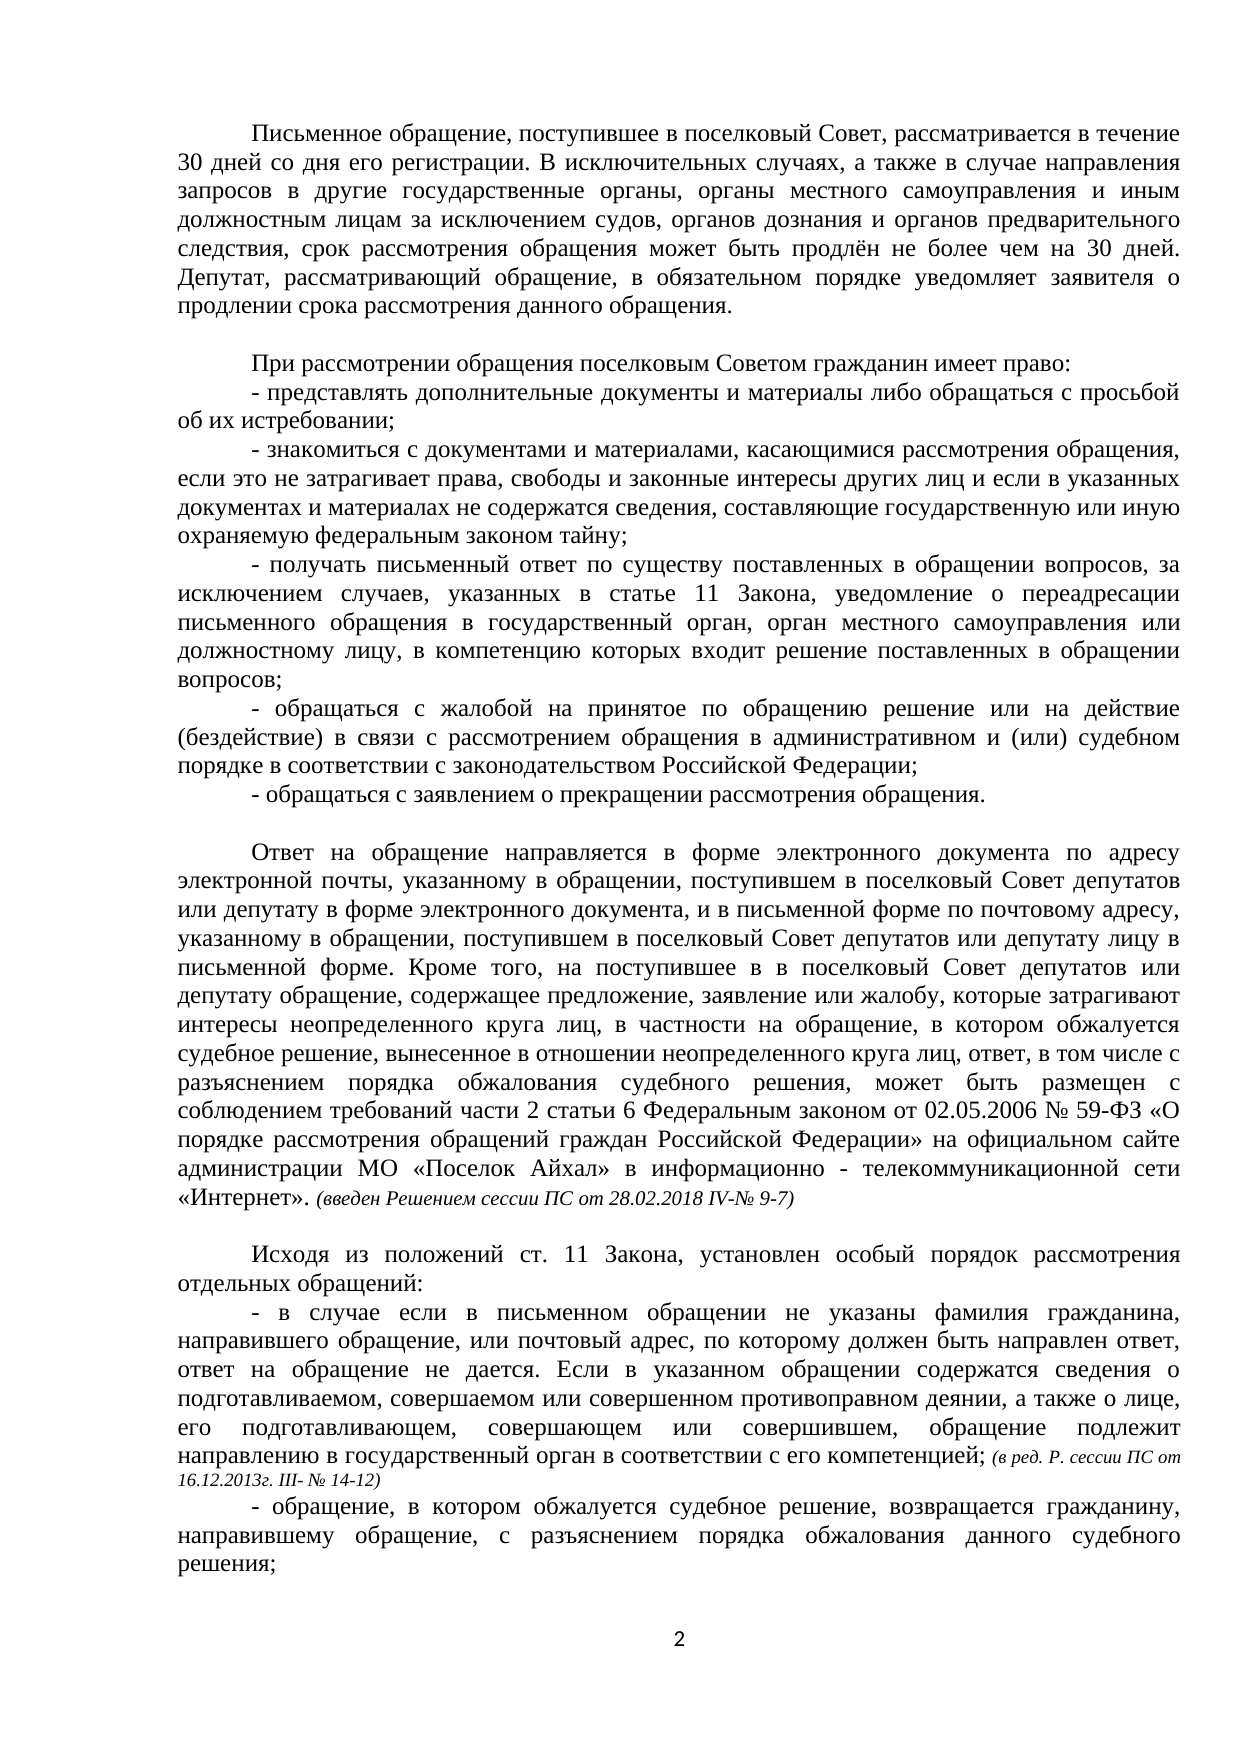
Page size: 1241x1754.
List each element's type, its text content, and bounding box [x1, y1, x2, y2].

text - в случае если в письменном обращении не указаны фамилия гражданина, направившего обращение, или почтовый адрес, по которому должен быть направлен ответ, ответ на обращение не дается. Если в указанном обращении содержатся сведения о подготавливаемом, совершаемом или совершенном противоправном деянии, а также о лице, его подготавливающем, совершающем или совершившем, обращение подлежит направлению в государственный орган в соответствии с его компетенцией; (в ред. Р. сессии ПС от 16.12.2013г. III- № 14-12) [177, 1297, 1181, 1491]
text Письменное обращение, поступившее в поселковый Совет, рассматривается в течение 30 дней со дня его регистрации. В исключительных случаях, а также в случае направления запросов в другие государственные органы, органы местного самоуправления и иным должностным лицам за исключением судов, органов дознания и органов предварительного следствия, срок рассмотрения обращения может быть продлён не более чем на 30 дней. Депутат, рассматривающий обращение, в обязательном порядке уведомляет заявителя о продлении срока рассмотрения данного обращения. [177, 118, 1181, 319]
text Ответ на обращение направляется в форме электронного документа по адресу электронной почты, указанному в обращении, поступившем в поселковый Совет депутатов или депутату в форме электронного документа, и в письменной форме по почтовому адресу, указанному в обращении, поступившем в поселковый Совет депутатов или депутату лицу в письменной форме. Кроме того, на поступившее в в поселковый Совет депутатов или депутату обращение, содержащее предложение, заявление или жалобу, которые затрагивают интересы неопределенного круга лиц, в частности на обращение, в котором обжалуется судебное решение, вынесенное в отношении неопределенного круга лиц, ответ, в том числе с разъяснением порядка обжалования судебного решения, может быть размещен с соблюдением требований части 2 статьи 6 Федеральным законом от 02.05.2006 № 59-ФЗ «О порядке рассмотрения обращений граждан Российской Федерации» на официальном сайте администрации МО «Поселок Айхал» в информационно - телекоммуникационной сети «Интернет». (введен Решением сессии ПС от 28.02.2018 IV-№ 9-7) [177, 837, 1181, 1211]
text - обращение, в котором обжалуется судебное решение, возвращается гражданину, направившему обращение, с разъяснением порядка обжалования данного судебного решения; [177, 1491, 1181, 1577]
text Исходя из положений ст. 11 Закона, установлен особый порядок рассмотрения отдельных обращений: [177, 1239, 1181, 1297]
text При рассмотрении обращения поселковым Советом гражданин имеет право: [177, 348, 1181, 377]
text - знакомиться с документами и материалами, касающимися рассмотрения обращения, если это не затрагивает права, свободы и законные интересы других лиц и если в указанных документах и материалах не содержатся сведения, составляющие государственную или иную охраняемую федеральным законом тайну; [177, 434, 1181, 549]
text - представлять дополнительные документы и материалы либо обращаться с просьбой об их истребовании; [177, 377, 1181, 434]
text - обращаться с жалобой на принятое по обращению решение или на действие (бездействие) в связи с рассмотрением обращения в административном и (или) судебном порядке в соответствии с законодательством Российской Федерации; [177, 693, 1181, 779]
text - обращаться с заявлением о прекращении рассмотрения обращения. [177, 779, 1181, 808]
text - получать письменный ответ по существу поставленных в обращении вопросов, за исключением случаев, указанных в статье 11 Закона, уведомление о переадресации письменного обращения в государственный орган, орган местного самоуправления или должностному лицу, в компетенцию которых входит решение поставленных в обращении вопросов; [177, 549, 1181, 693]
